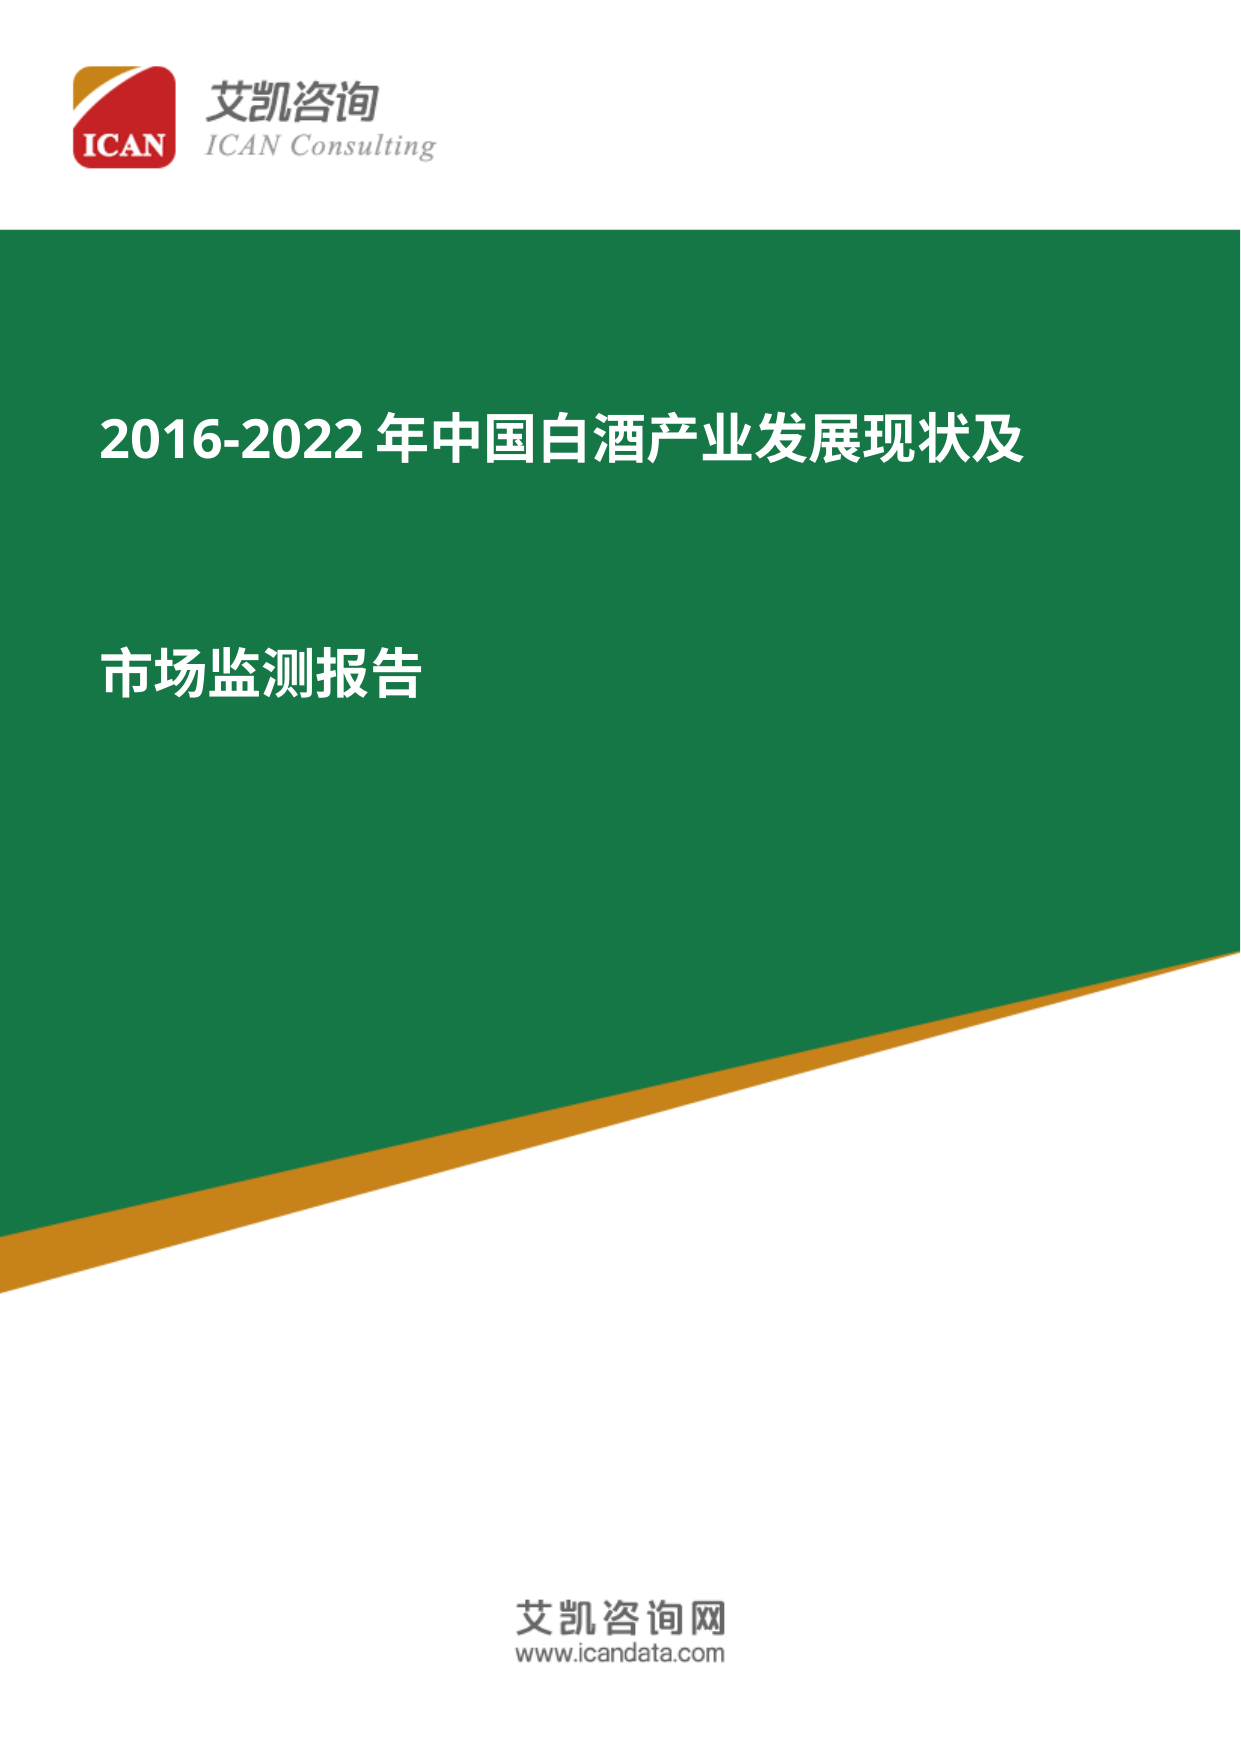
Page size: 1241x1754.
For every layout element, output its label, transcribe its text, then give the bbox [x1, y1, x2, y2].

subtitle 2016-2022年中国白酒产业发展现状及市场监测报告 [99, 386, 1053, 718]
picture [0, 5, 1241, 1754]
